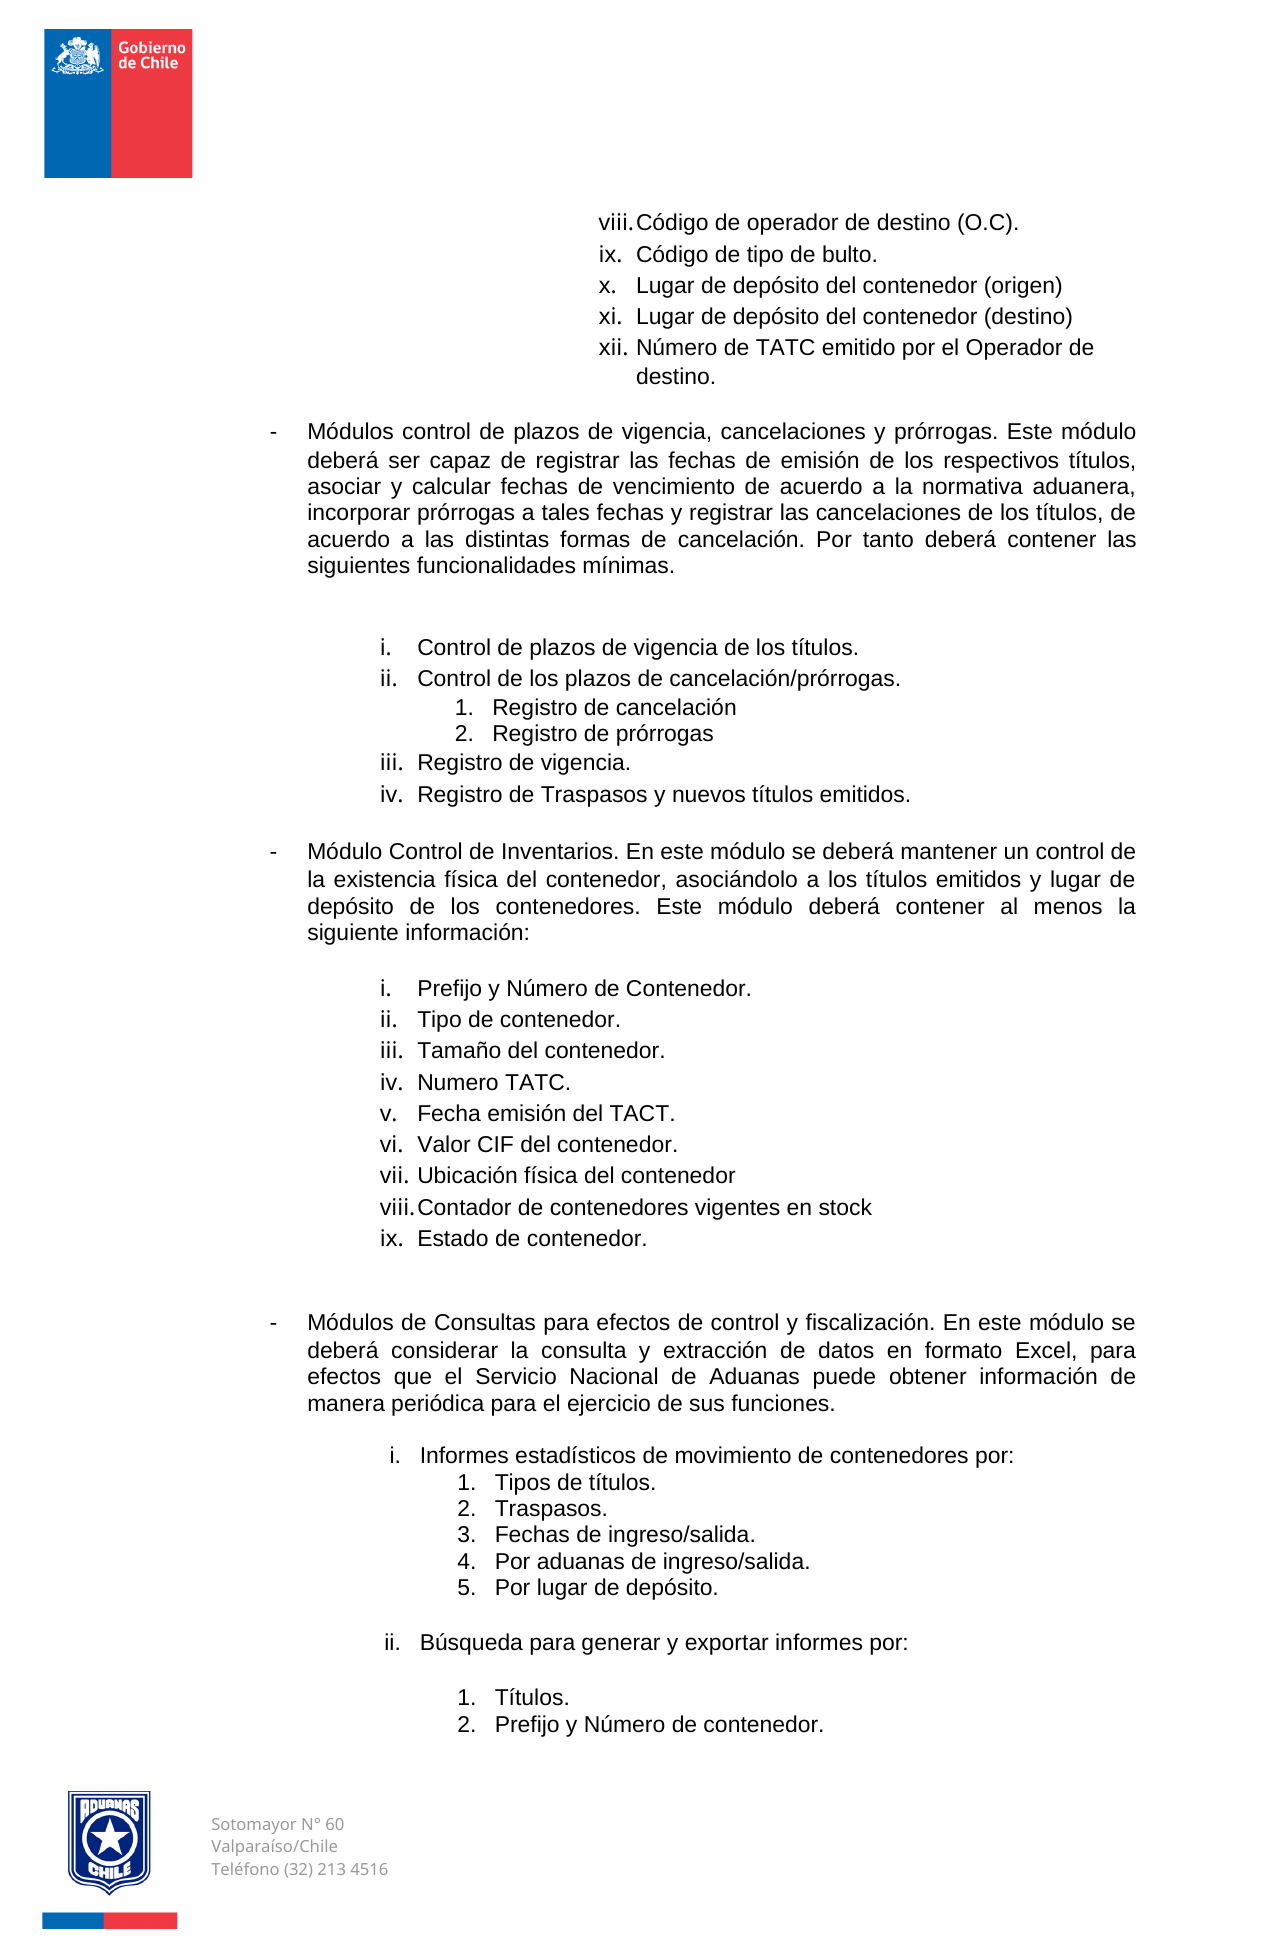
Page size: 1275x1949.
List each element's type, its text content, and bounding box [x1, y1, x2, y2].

list Informes estadísticos de movimiento de contenedores por: [401, 1442, 1137, 1469]
list Código de tipo de bulto. [598, 238, 1137, 269]
list Ubicación física del contenedor [379, 1159, 1137, 1191]
list Prefijo y Número de contenedor. [457, 1711, 1137, 1737]
list Por lugar de depósito. [457, 1574, 1137, 1601]
list Control de los plazos de cancelación/prórrogas. [379, 662, 1137, 693]
picture [44, 29, 193, 178]
list Estado de contenedor. [379, 1222, 1137, 1253]
list Módulo Control de Inventarios. En este módulo se deberá mantener un control de la existencia física del contenedor, asociándolo a los títulos emitidos y lugar de depósito de los contenedores. Este módulo deberá contener al menos la siguiente información: [269, 835, 1137, 945]
list Módulos control de plazos de vigencia, cancelaciones y prórrogas. Este módulo deberá ser capaz de registrar las fechas de emisión de los respectivos títulos, asociar y calcular fechas de vencimiento de acuerdo a la normativa aduanera, incorporar prórrogas a tales fechas y registrar las cancelaciones de los títulos, de acuerdo a las distintas formas de cancelación. Por tanto deberá contener las siguientes funcionalidades mínimas. [269, 415, 1137, 578]
list Lugar de depósito del contenedor (destino) [598, 300, 1137, 331]
list Registro de Traspasos y nuevos títulos emitidos. [379, 777, 1137, 809]
list Tipos de títulos. [457, 1469, 1137, 1495]
list Títulos. [457, 1684, 1137, 1711]
list Traspasos. [457, 1495, 1137, 1521]
list Búsqueda para generar y exportar informes por: [401, 1629, 1137, 1656]
list Valor CIF del contenedor. [379, 1128, 1137, 1159]
list Número de TATC emitido por el Operador de destino. [598, 331, 1137, 389]
list Contador de contenedores vigentes en stock [379, 1191, 1137, 1222]
list Registro de prórrogas [454, 720, 1137, 746]
list Fechas de ingreso/salida. [457, 1521, 1137, 1548]
list Prefijo y Número de Contenedor. [379, 972, 1137, 1003]
list Numero TATC. [379, 1066, 1137, 1097]
list Módulos de Consultas para efectos de control y fiscalización. En este módulo se deberá considerar la consulta y extracción de datos en formato Excel, para efectos que el Servicio Nacional de Aduanas puede obtener información de manera periódica para el ejercicio de sus funciones. [269, 1306, 1137, 1416]
list Registro de cancelación [454, 693, 1137, 720]
list Tamaño del contenedor. [379, 1034, 1137, 1066]
list Control de plazos de vigencia de los títulos. [379, 631, 1137, 662]
list Por aduanas de ingreso/salida. [457, 1548, 1137, 1574]
list Código de operador de destino (O.C). [598, 206, 1137, 238]
list Lugar de depósito del contenedor (origen) [598, 269, 1137, 300]
list Registro de vigencia. [379, 746, 1137, 777]
list Tipo de contenedor. [379, 1003, 1137, 1034]
picture [42, 1780, 178, 1929]
list Fecha emisión del TACT. [379, 1097, 1137, 1128]
